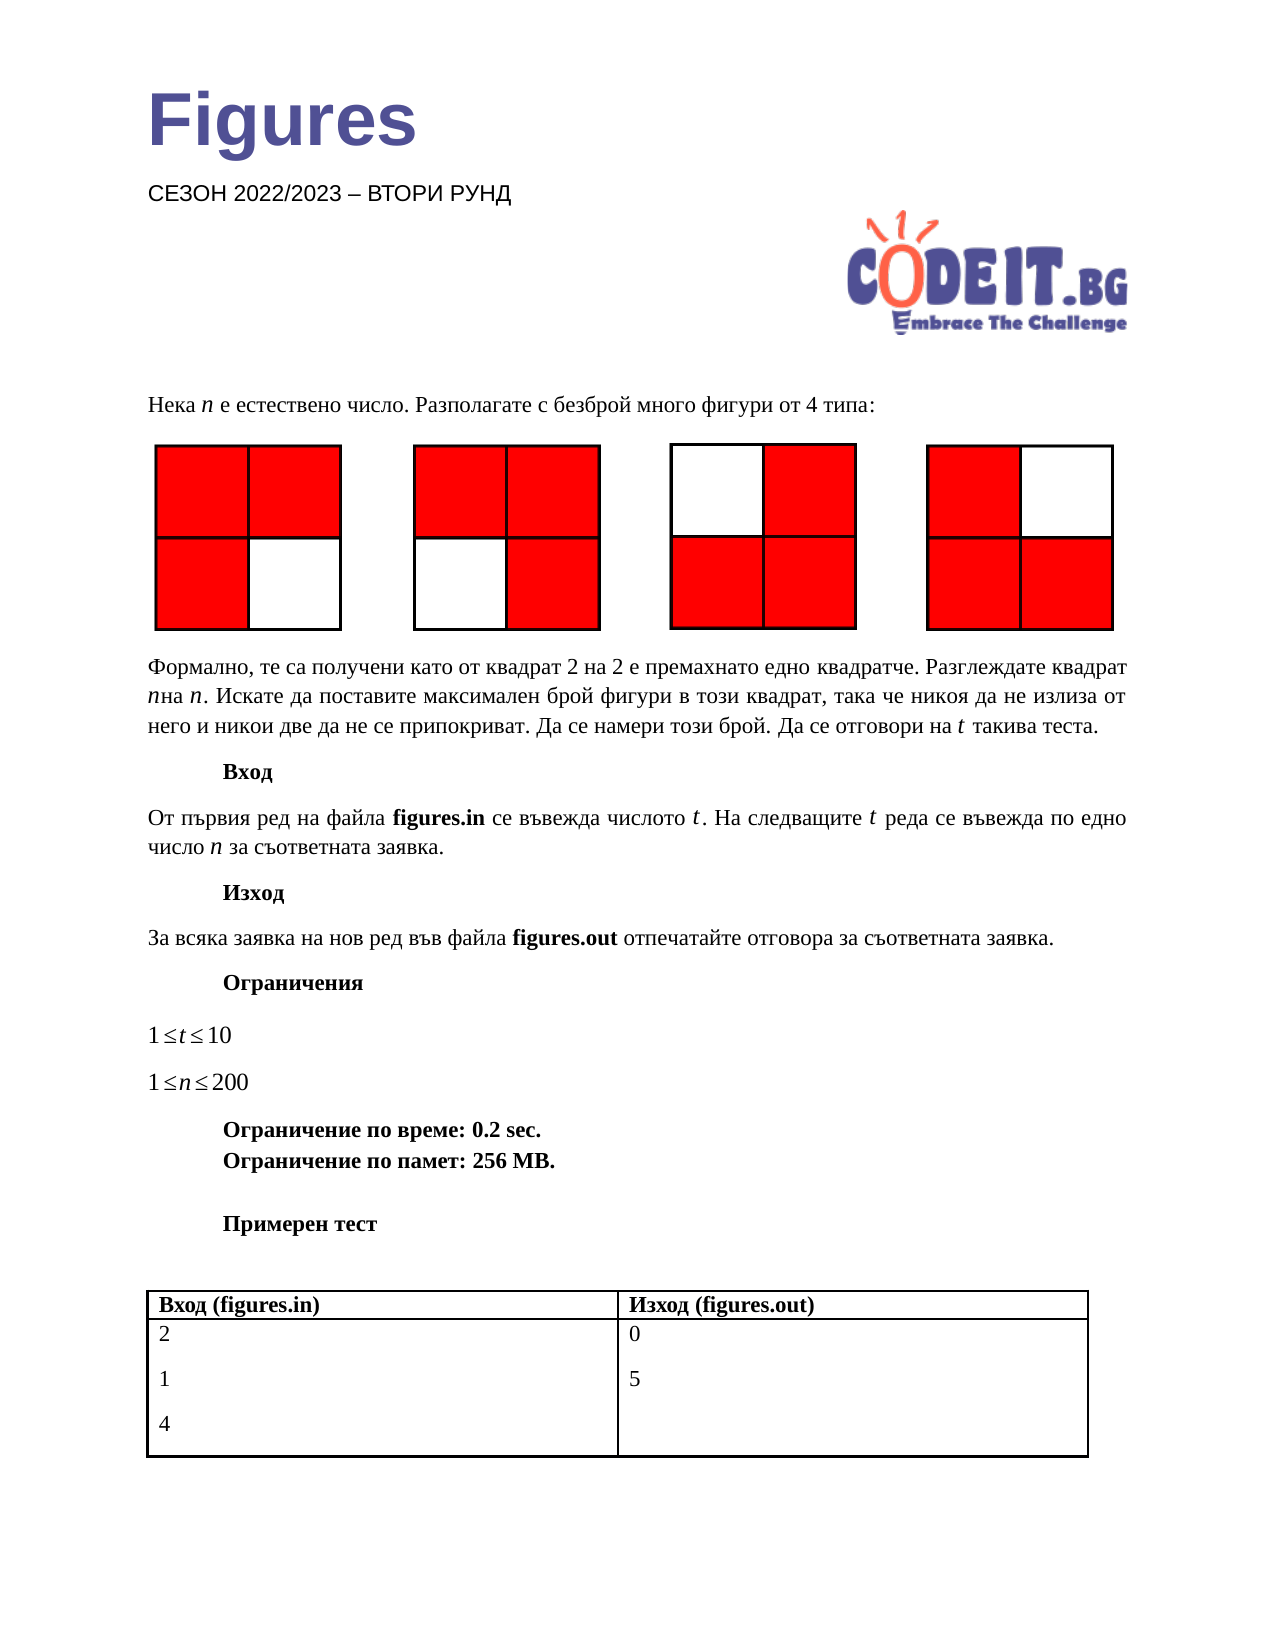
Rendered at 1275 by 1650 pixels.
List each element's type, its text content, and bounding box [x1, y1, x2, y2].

text Вход [148, 758, 1127, 784]
picture [147, 437, 1120, 634]
text Ограничение по време: 0.2 sec. [148, 1116, 1127, 1142]
table_cell 0 5 [619, 1320, 1087, 1455]
text От първия ред на файла figures.in се въвежда числото . На следващите реда се въвежда по едно число за съответната заявка. [148, 803, 1127, 860]
text Ограничение по памет: 256 MB. [148, 1147, 1127, 1174]
text Примерен тест [148, 1210, 1127, 1237]
table_cell 2 1 4 [149, 1320, 617, 1455]
table_header Вход (figures.in) [149, 1292, 617, 1318]
text Изход [148, 879, 1127, 905]
text Формално, те са получени като от квадрат 2 на 2 е премахнато едно квадратче. Разглеждате квадрат на . Искате да поставите максимален брой фигури в този квадрат, така че никоя да не излиза от него и никои две да не се припокриват. Да се намери този брой. Да се отговори на такива теста. [148, 653, 1127, 739]
table_header Изход (figures.out) [619, 1292, 1087, 1318]
text За всяка заявка на нов ред във файла figures.out отпечатайте отговора за съответната заявка. [148, 924, 1127, 951]
text Ограничения [148, 969, 1127, 996]
picture [847, 210, 1128, 335]
text Нека е естествено число. Разполагате с безброй много фигури от 4 типа: [148, 391, 1127, 418]
